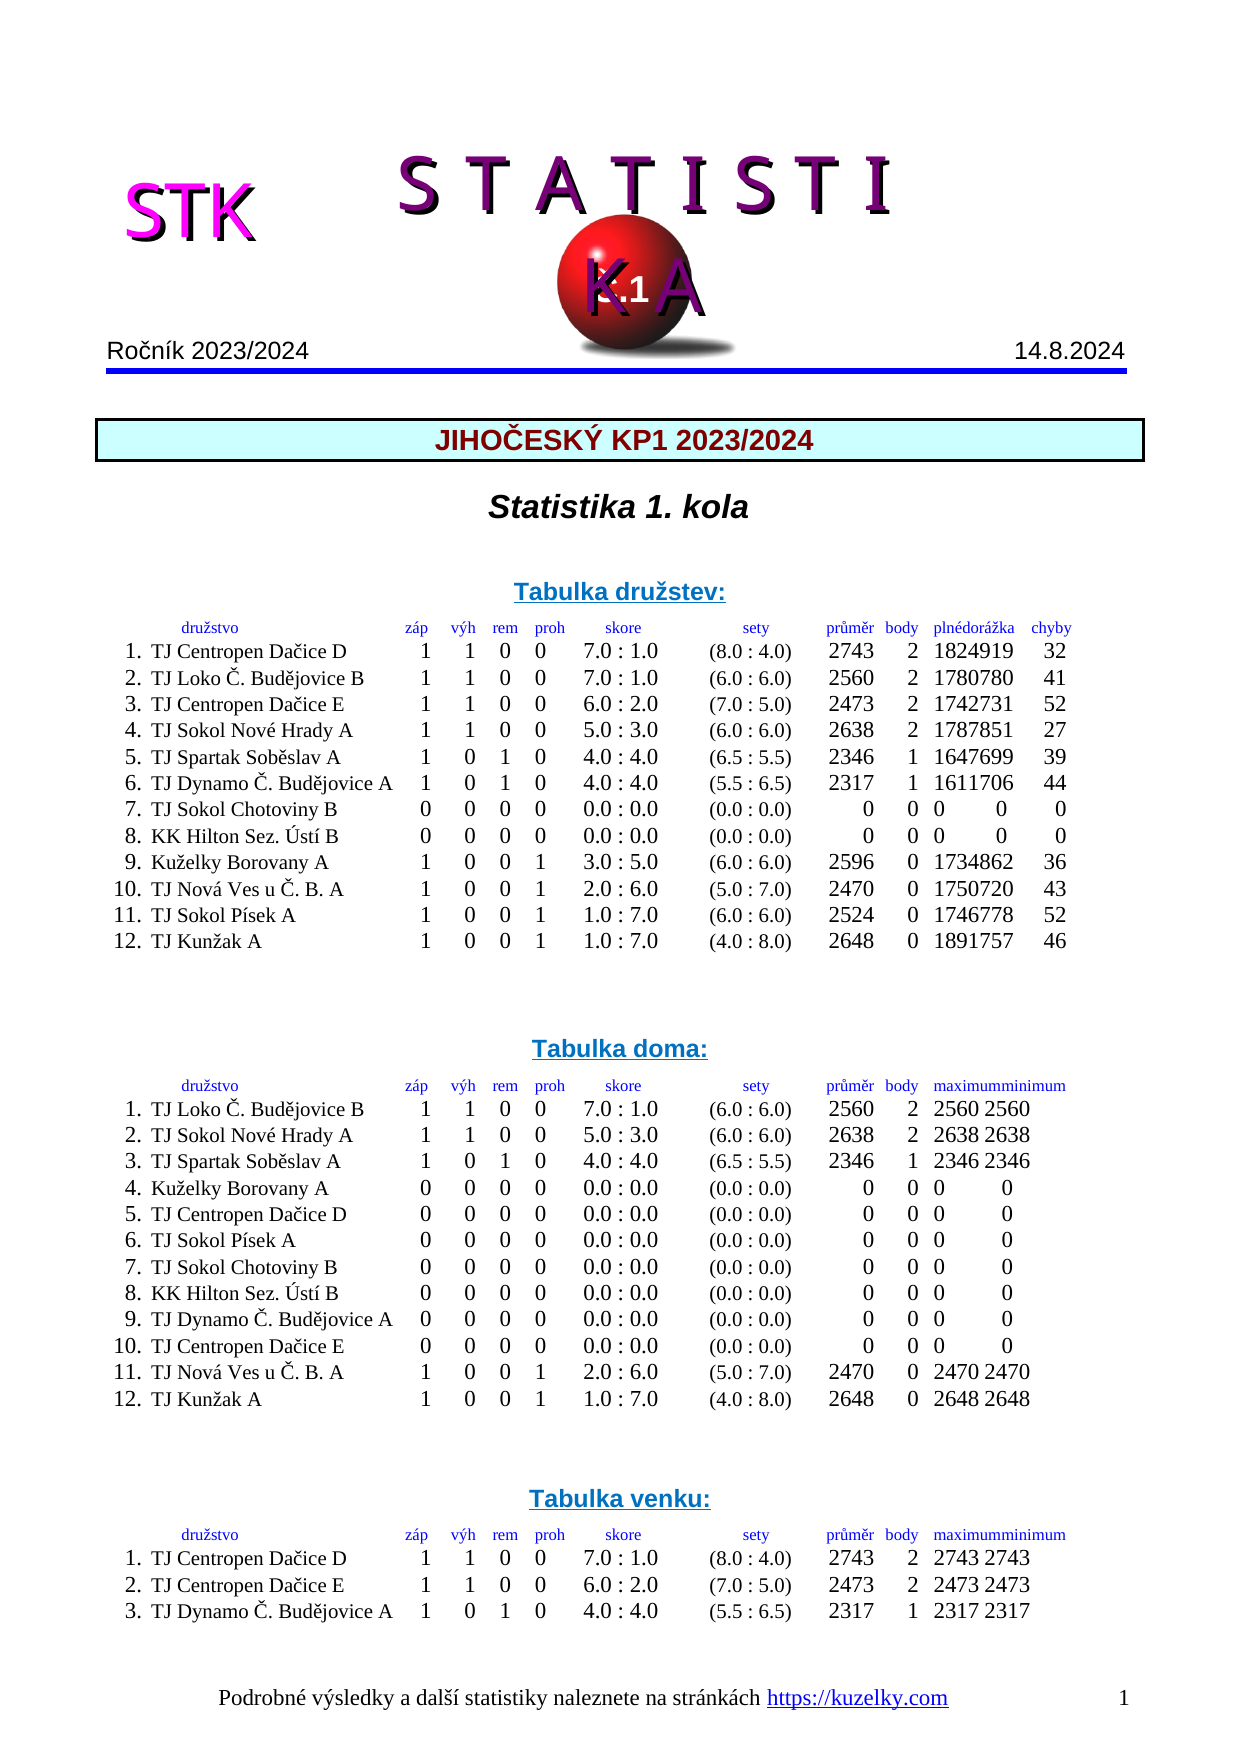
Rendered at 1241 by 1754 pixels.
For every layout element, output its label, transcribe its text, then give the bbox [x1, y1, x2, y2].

text 2. TJ Loko Č. Budějovice B 1 1 0 0 7.0 : 1.0 (6.0 : 6.0) 2560 2 1780 780 41 [106, 664, 1134, 690]
text Statistika 1. kola [106, 487, 1134, 526]
text Ročník 2023/2024 14.8.2024 [106, 336, 1134, 365]
text Tabulka venku: [94, 1484, 1145, 1513]
text Tabulka družstev: [94, 577, 1145, 606]
text Č.1 [106, 267, 587, 310]
text 6. TJ Dynamo Č. Budějovice A 1 0 1 0 4.0 : 4.0 (5.5 : 6.5) 2317 1 1611 706 44 [106, 769, 1134, 796]
text 1. TJ Loko Č. Budějovice B 1 1 0 0 7.0 : 1.0 (6.0 : 6.0) 2560 2 2560 2560 [106, 1095, 1134, 1121]
text 7. TJ Sokol Chotoviny B 0 0 0 0 0.0 : 0.0 (0.0 : 0.0) 0 0 0 0 0 [106, 796, 1134, 822]
subtitle Jihočeský KP1 2023/2024 [98, 421, 1142, 459]
text 6. TJ Sokol Písek A 0 0 0 0 0.0 : 0.0 (0.0 : 0.0) 0 0 0 0 [106, 1226, 1134, 1253]
text 2. TJ Centropen Dačice E 1 1 0 0 6.0 : 2.0 (7.0 : 5.0) 2473 2 2473 2473 [106, 1571, 1134, 1597]
text družstvo záp výh rem proh skore sety průměr body maximum minimum [106, 1525, 1134, 1544]
text 3. TJ Centropen Dačice E 1 1 0 0 6.0 : 2.0 (7.0 : 5.0) 2473 2 1742 731 52 [106, 690, 1134, 716]
text Č.1 [609, 267, 671, 310]
text 5. TJ Centropen Dačice D 0 0 0 0 0.0 : 0.0 (0.0 : 0.0) 0 0 0 0 [106, 1200, 1134, 1226]
text 1. TJ Centropen Dačice D 1 1 0 0 7.0 : 1.0 (8.0 : 4.0) 2743 2 2743 2743 [106, 1544, 1134, 1571]
text 3. TJ Spartak Soběslav A 1 0 1 0 4.0 : 4.0 (6.5 : 5.5) 2346 1 2346 2346 [106, 1147, 1134, 1174]
text 7. TJ Sokol Chotoviny B 0 0 0 0 0.0 : 0.0 (0.0 : 0.0) 0 0 0 0 [106, 1253, 1134, 1279]
text 1. TJ Centropen Dačice D 1 1 0 0 7.0 : 1.0 (8.0 : 4.0) 2743 2 1824 919 32 [106, 637, 1134, 664]
text 8. KK Hilton Sez. Ústí B 0 0 0 0 0.0 : 0.0 (0.0 : 0.0) 0 0 0 0 [106, 1279, 1134, 1306]
text 9. Kuželky Borovany A 1 0 0 1 3.0 : 5.0 (6.0 : 6.0) 2596 0 1734 862 36 [106, 848, 1134, 874]
text Č.1 [687, 267, 1134, 310]
text 3. TJ Dynamo Č. Budějovice A 1 0 1 0 4.0 : 4.0 (5.5 : 6.5) 2317 1 2317 2317 [106, 1597, 1134, 1623]
text Tabulka doma: [94, 1034, 1145, 1063]
text družstvo záp výh rem proh skore sety průměr body maximum minimum [106, 1076, 1134, 1095]
text 2. TJ Sokol Nové Hrady A 1 1 0 0 5.0 : 3.0 (6.0 : 6.0) 2638 2 2638 2638 [106, 1121, 1134, 1147]
text 12. TJ Kunžak A 1 0 0 1 1.0 : 7.0 (4.0 : 8.0) 2648 0 2648 2648 [106, 1384, 1134, 1411]
text 4. TJ Sokol Nové Hrady A 1 1 0 0 5.0 : 3.0 (6.0 : 6.0) 2638 2 1787 851 27 [106, 716, 1134, 743]
text 10. TJ Centropen Dačice E 0 0 0 0 0.0 : 0.0 (0.0 : 0.0) 0 0 0 0 [106, 1332, 1134, 1358]
text 12. TJ Kunžak A 1 0 0 1 1.0 : 7.0 (4.0 : 8.0) 2648 0 1891 757 46 [106, 927, 1134, 954]
text 5. TJ Spartak Soběslav A 1 0 1 0 4.0 : 4.0 (6.5 : 5.5) 2346 1 1647 699 39 [106, 743, 1134, 769]
text 9. TJ Dynamo Č. Budějovice A 0 0 0 0 0.0 : 0.0 (0.0 : 0.0) 0 0 0 0 [106, 1306, 1134, 1332]
text 8. KK Hilton Sez. Ústí B 0 0 0 0 0.0 : 0.0 (0.0 : 0.0) 0 0 0 0 0 [106, 822, 1134, 848]
text 11. TJ Nová Ves u Č. B. A 1 0 0 1 2.0 : 6.0 (5.0 : 7.0) 2470 0 2470 2470 [106, 1358, 1134, 1384]
text 10. TJ Nová Ves u Č. B. A 1 0 0 1 2.0 : 6.0 (5.0 : 7.0) 2470 0 1750 720 43 [106, 874, 1134, 901]
text 4. Kuželky Borovany A 0 0 0 0 0.0 : 0.0 (0.0 : 0.0) 0 0 0 0 [106, 1174, 1134, 1200]
text družstvo záp výh rem proh skore sety průměr body plné dorážka chyby [106, 618, 1134, 637]
text 11. TJ Sokol Písek A 1 0 0 1 1.0 : 7.0 (6.0 : 6.0) 2524 0 1746 778 52 [106, 901, 1134, 927]
